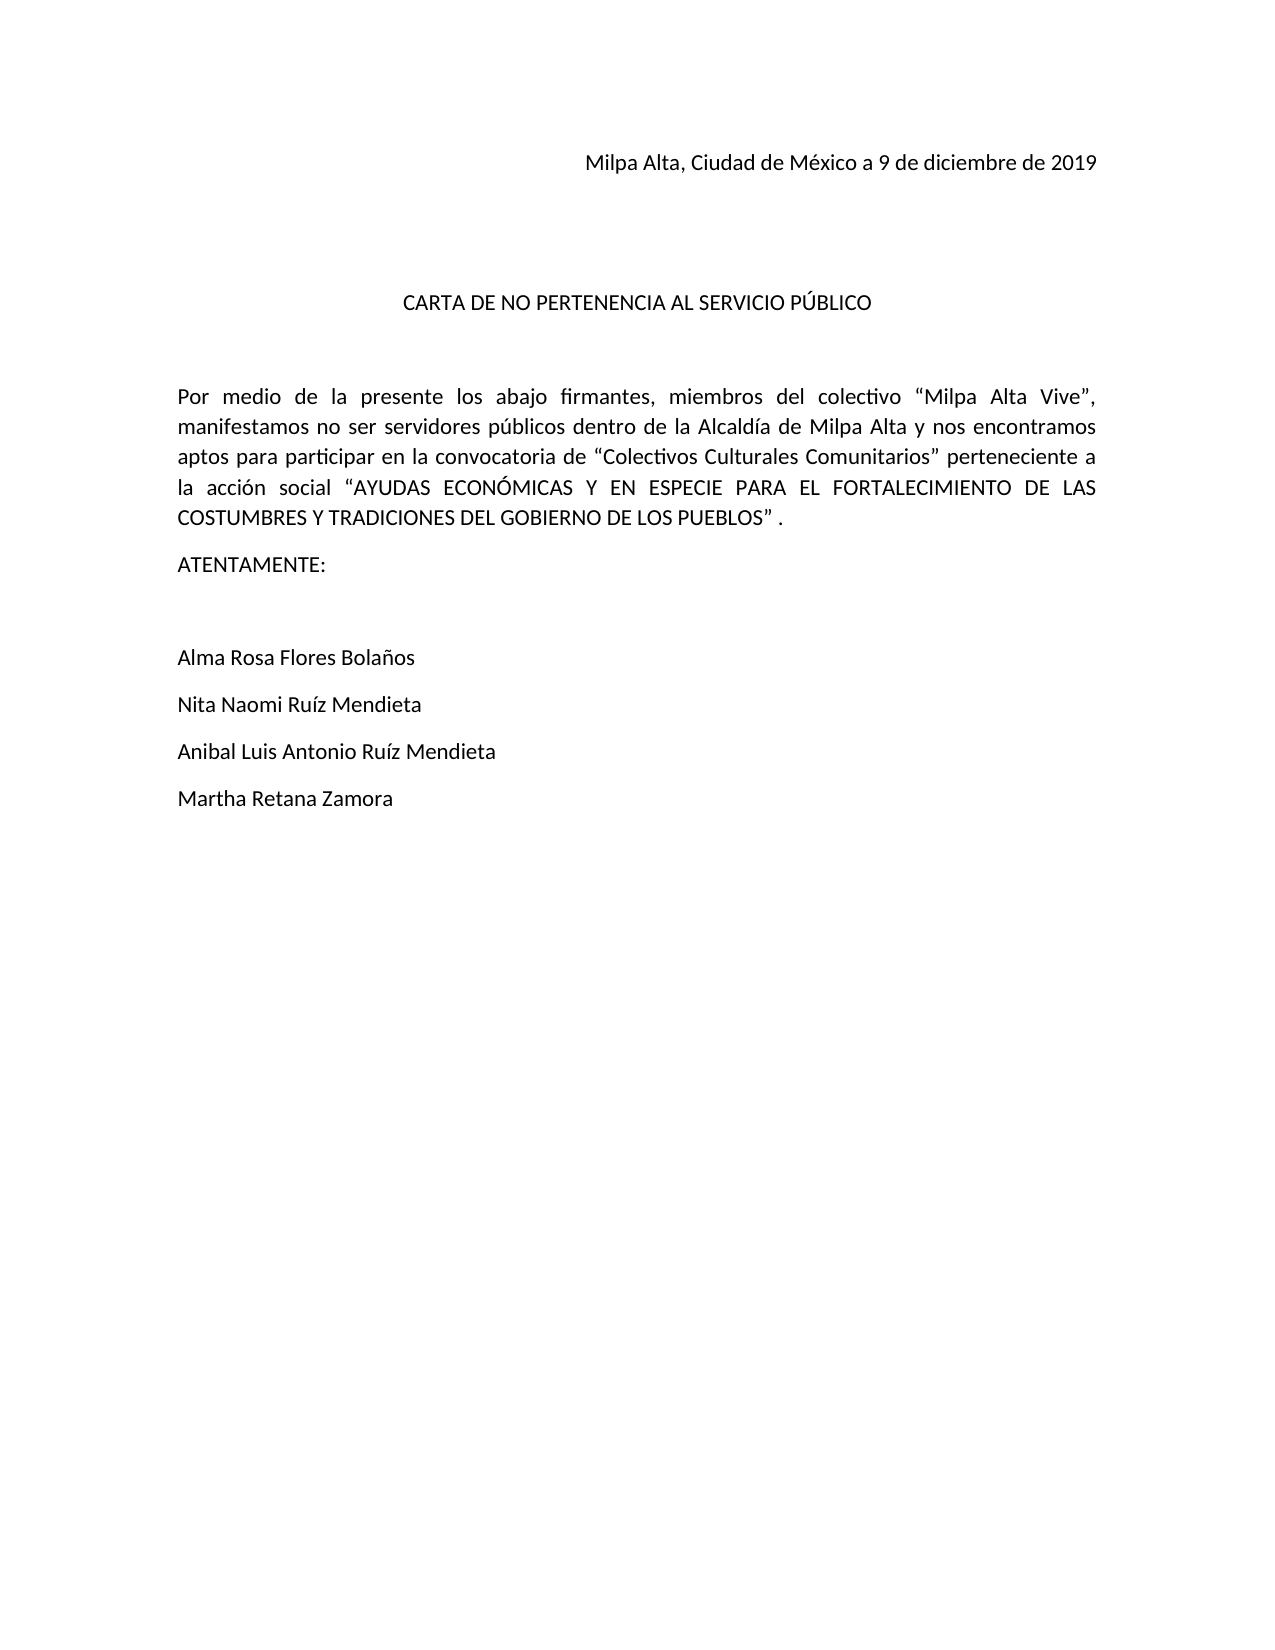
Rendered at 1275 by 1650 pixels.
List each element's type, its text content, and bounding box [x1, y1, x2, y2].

text Martha Retana Zamora [177, 784, 1098, 812]
text ATENTAMENTE: [177, 550, 1098, 578]
text CARTA DE NO PERTENENCIA AL SERVICIO PÚBLICO [177, 288, 1098, 316]
text Nita Naomi Ruíz Mendieta [177, 690, 1098, 718]
text Alma Rosa Flores Bolaños [177, 643, 1098, 671]
text Anibal Luis Antonio Ruíz Mendieta [177, 737, 1098, 765]
text Por medio de la presente los abajo firmantes, miembros del colectivo “Milpa Alta Vive”, manifestamos no ser servidores públicos dentro de la Alcaldía de Milpa Alta y nos encontramos aptos para participar en la convocatoria de “Colectivos Culturales Comunitarios” perteneciente a la acción social “AYUDAS ECONÓMICAS Y EN ESPECIE PARA EL FORTALECIMIENTO DE LAS COSTUMBRES Y TRADICIONES DEL GOBIERNO DE LOS PUEBLOS” . [177, 382, 1098, 531]
text Milpa Alta, Ciudad de México a 9 de diciembre de 2019 [177, 148, 1098, 176]
